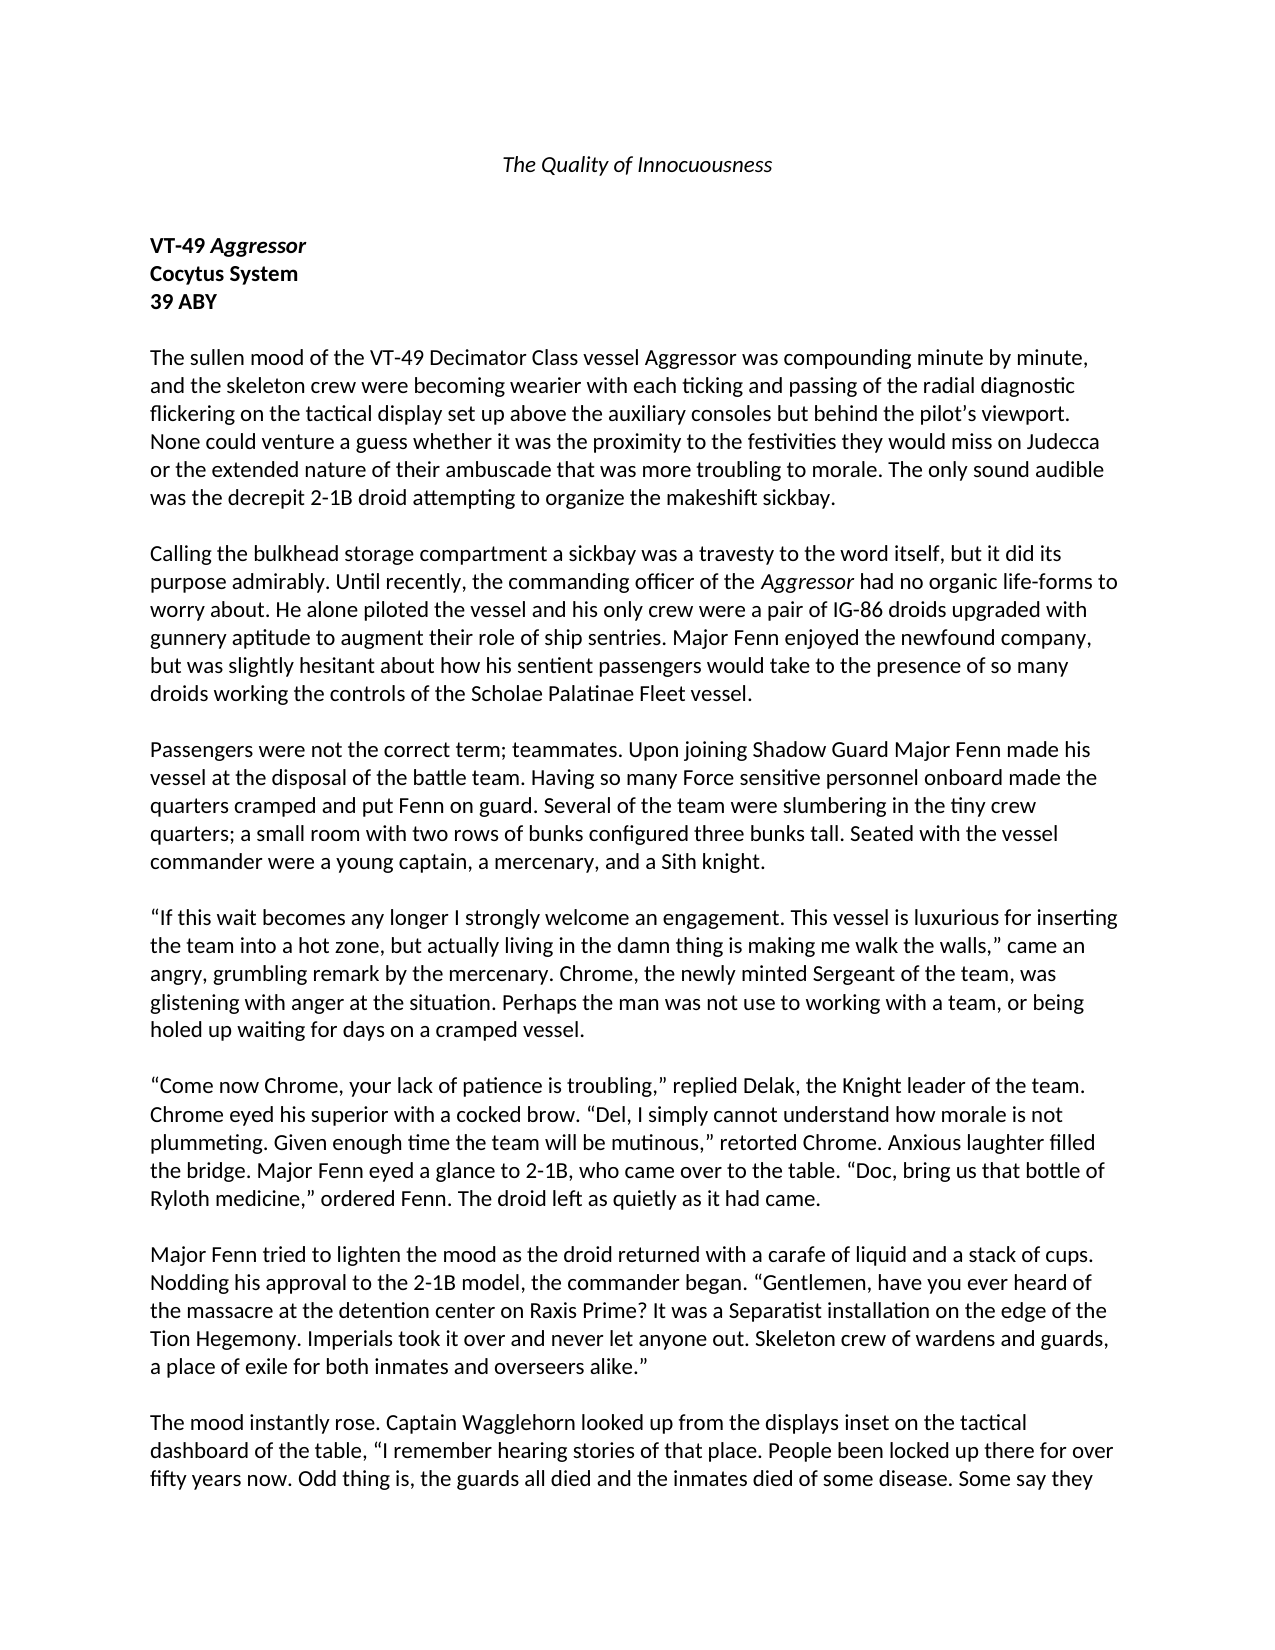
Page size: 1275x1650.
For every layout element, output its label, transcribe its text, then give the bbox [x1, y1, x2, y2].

text “Come now Chrome, your lack of patience is troubling,” replied Delak, the Knight leader of the team. Chrome eyed his superior with a cocked brow. “Del, I simply cannot understand how morale is not plummeting. Given enough time the team will be mutinous,” retorted Chrome. Anxious laughter filled the bridge. Major Fenn eyed a glance to 2-1B, who came over to the table. “Doc, bring us that bottle of Ryloth medicine,” ordered Fenn. The droid left as quietly as it had came. [150, 1072, 1125, 1212]
text Passengers were not the correct term; teammates. Upon joining Shadow Guard Major Fenn made his vessel at the disposal of the battle team. Having so many Force sensitive personnel onboard made the quarters cramped and put Fenn on guard. Several of the team were slumbering in the tiny crew quarters; a small room with two rows of bunks configured three bunks tall. Seated with the vessel commander were a young captain, a mercenary, and a Sith knight. [150, 735, 1125, 876]
text VT-49 Aggressor [150, 231, 1125, 259]
text The Quality of Innocuousness [150, 150, 1125, 178]
text The sullen mood of the VT-49 Decimator Class vessel Aggressor was compounding minute by minute, and the skeleton crew were becoming wearier with each ticking and passing of the radial diagnostic flickering on the tactical display set up above the auxiliary consoles but behind the pilot’s viewport. None could venture a guess whether it was the proximity to the festivities they would miss on Judecca or the extended nature of their ambuscade that was more troubling to morale. The only sound audible was the decrepit 2-1B droid attempting to organize the makeshift sickbay. [150, 343, 1125, 511]
text 39 ABY [150, 287, 1125, 315]
text Calling the bulkhead storage compartment a sickbay was a travesty to the word itself, but it did its purpose admirably. Until recently, the commanding officer of the Aggressor had no organic life-forms to worry about. He alone piloted the vessel and his only crew were a pair of IG-86 droids upgraded with gunnery aptitude to augment their role of ship sentries. Major Fenn enjoyed the newfound company, but was slightly hesitant about how his sentient passengers would take to the presence of so many droids working the controls of the Scholae Palatinae Fleet vessel. [150, 539, 1125, 707]
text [150, 1408, 1125, 1492]
text Major Fenn tried to lighten the mood as the droid returned with a carafe of liquid and a stack of cups. Nodding his approval to the 2-1B model, the commander began. “Gentlemen, have you ever heard of the massacre at the detention center on Raxis Prime? It was a Separatist installation on the edge of the Tion Hegemony. Imperials took it over and never let anyone out. Skeleton crew of wardens and guards, a place of exile for both inmates and overseers alike.” [150, 1240, 1125, 1380]
text Cocytus System [150, 259, 1125, 287]
text “If this wait becomes any longer I strongly welcome an engagement. This vessel is luxurious for inserting the team into a hot zone, but actually living in the damn thing is making me walk the walls,” came an angry, grumbling remark by the mercenary. Chrome, the newly minted Sergeant of the team, was glistening with anger at the situation. Perhaps the man was not use to working with a team, or being holed up waiting for days on a cramped vessel. [150, 903, 1125, 1044]
